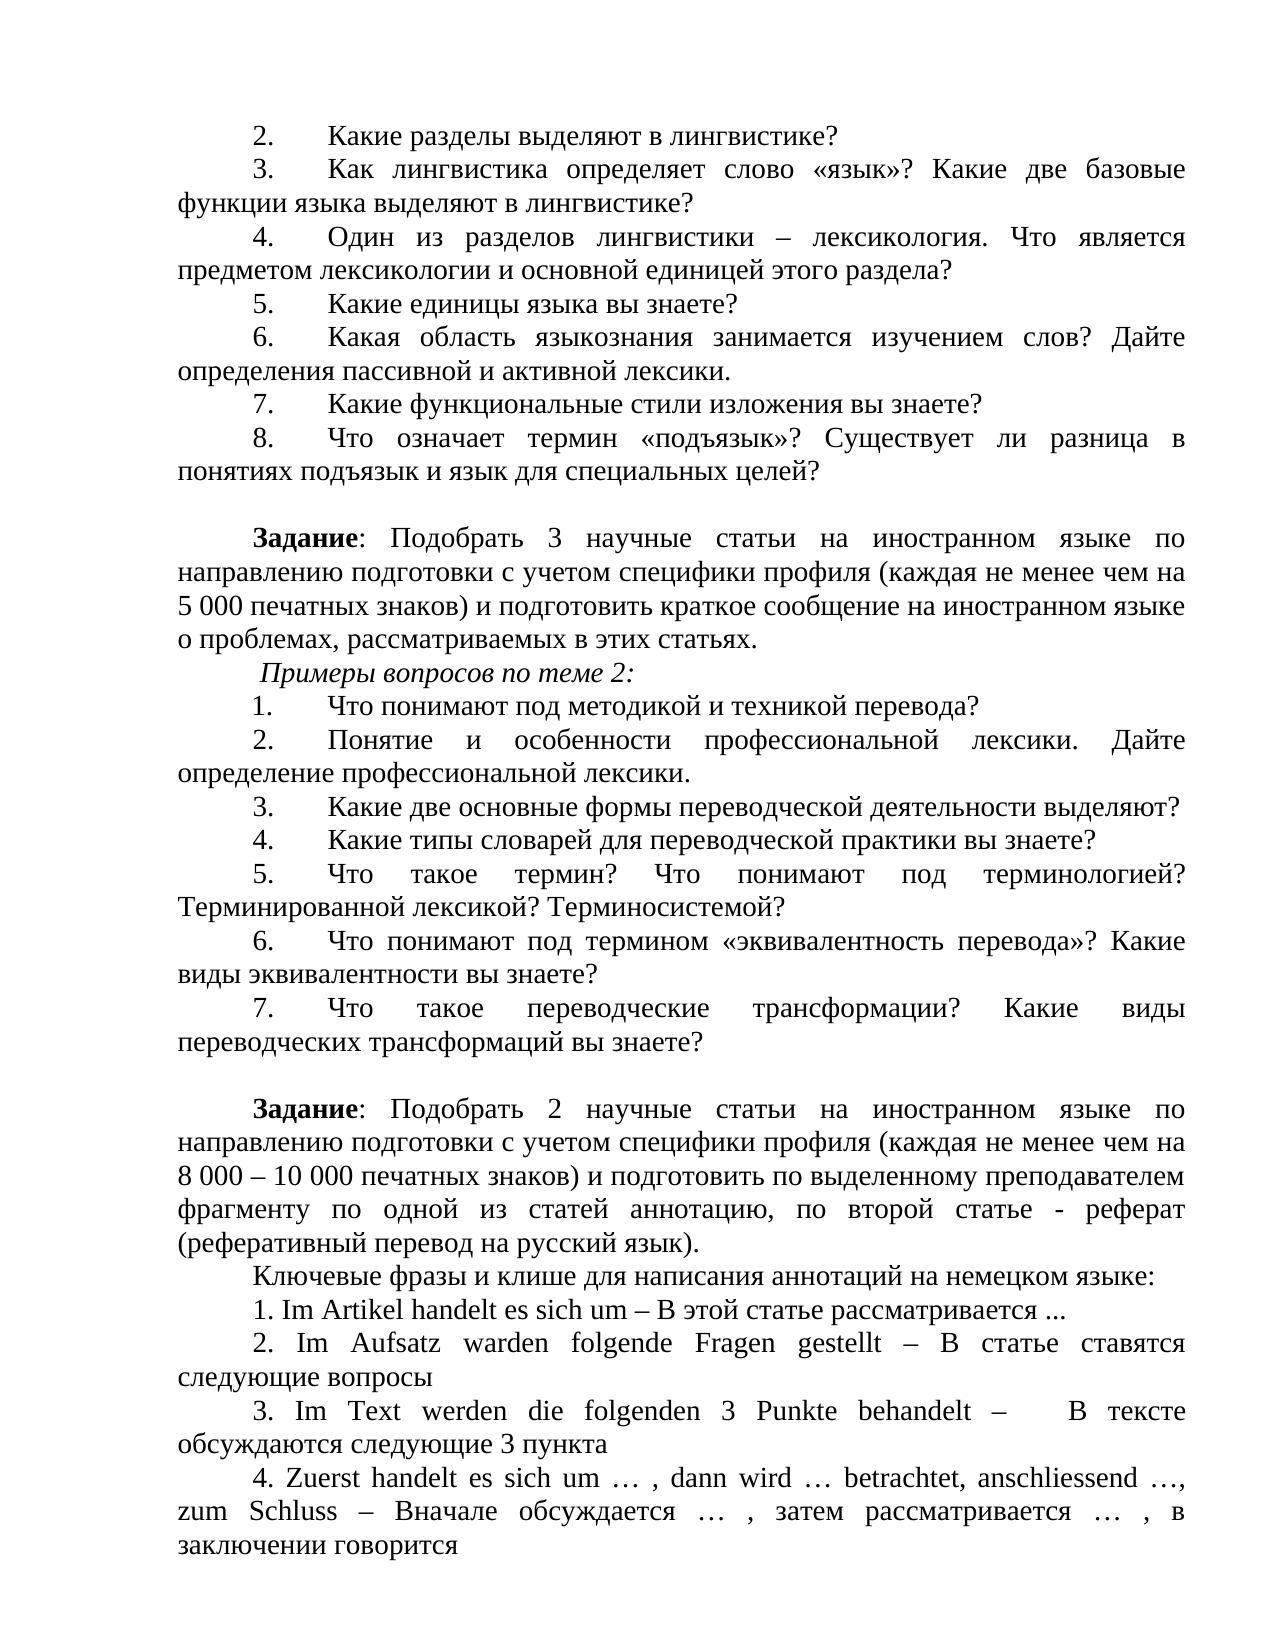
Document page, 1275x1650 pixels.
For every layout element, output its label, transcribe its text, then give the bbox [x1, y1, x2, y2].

list Что такое переводческие трансформации? Какие виды переводческих трансформаций вы знаете? [177, 990, 1186, 1057]
list Что понимают под методикой и техникой перевода? [177, 688, 1186, 722]
text Ключевые фразы и клише для написания аннотаций на немецком языке: [177, 1258, 1186, 1292]
text Задание: Подобрать 2 научные статьи на иностранном языке по направлению подготовки с учетом специфики профиля (каждая не менее чем на 8 000 – 10 000 печатных знаков) и подготовить по выделенному преподавателем фрагменту по одной из статей аннотацию, по второй статье - реферат (реферативный перевод на русский язык). [177, 1091, 1186, 1258]
list Что означает термин «подъязык»? Существует ли разница в понятиях подъязык и язык для специальных целей? [177, 420, 1186, 487]
list Какая область языкознания занимается изучением слов? Дайте определения пассивной и активной лексики. [177, 319, 1186, 386]
list Какие функциональные стили изложения вы знаете? [177, 386, 1186, 420]
list Что понимают под термином «эквивалентность перевода»? Какие виды эквивалентности вы знаете? [177, 923, 1186, 990]
text Задание: Подобрать 3 научные статьи на иностранном языке по направлению подготовки с учетом специфики профиля (каждая не менее чем на 5 000 печатных знаков) и подготовить краткое сообщение на иностранном языке о проблемах, рассматриваемых в этих статьях. [177, 521, 1186, 655]
list Какие разделы выделяют в лингвистике? [177, 118, 1186, 152]
text 4. Zuerst handelt es sich um … , dann wird … betrachtet, anschliessend …, zum Schluss – Вначале обсуждается … , затем рассматривается … , в заключении говорится [177, 1460, 1186, 1560]
list Понятие и особенности профессиональной лексики. Дайте определение профессиональной лексики. [177, 722, 1186, 789]
list Какие типы словарей для переводческой практики вы знаете? [177, 822, 1186, 856]
list Какие две основные формы переводческой деятельности выделяют? [177, 789, 1186, 822]
list Что такое термин? Что понимают под терминологией? Терминированной лексикой? Терминосистемой? [177, 856, 1186, 923]
list Как лингвистика определяет слово «язык»? Какие две базовые функции языка выделяют в лингвистике? [177, 152, 1186, 219]
text 2. Im Aufsatz warden folgende Fragen gestellt – В статье ставятся следующие вопросы [177, 1326, 1186, 1393]
text 3. Im Text werden die folgenden 3 Punkte behandelt – В тексте обсуждаются следующие 3 пункта [177, 1393, 1186, 1460]
text 1. Im Artikel handelt es sich um – В этой статье рассматривается ... [177, 1292, 1186, 1326]
text Примеры вопросов по теме 2: [177, 655, 1186, 688]
list Один из разделов лингвистики – лексикология. Что является предметом лексикологии и основной единицей этого раздела? [177, 219, 1186, 286]
list Какие единицы языка вы знаете? [177, 286, 1186, 319]
